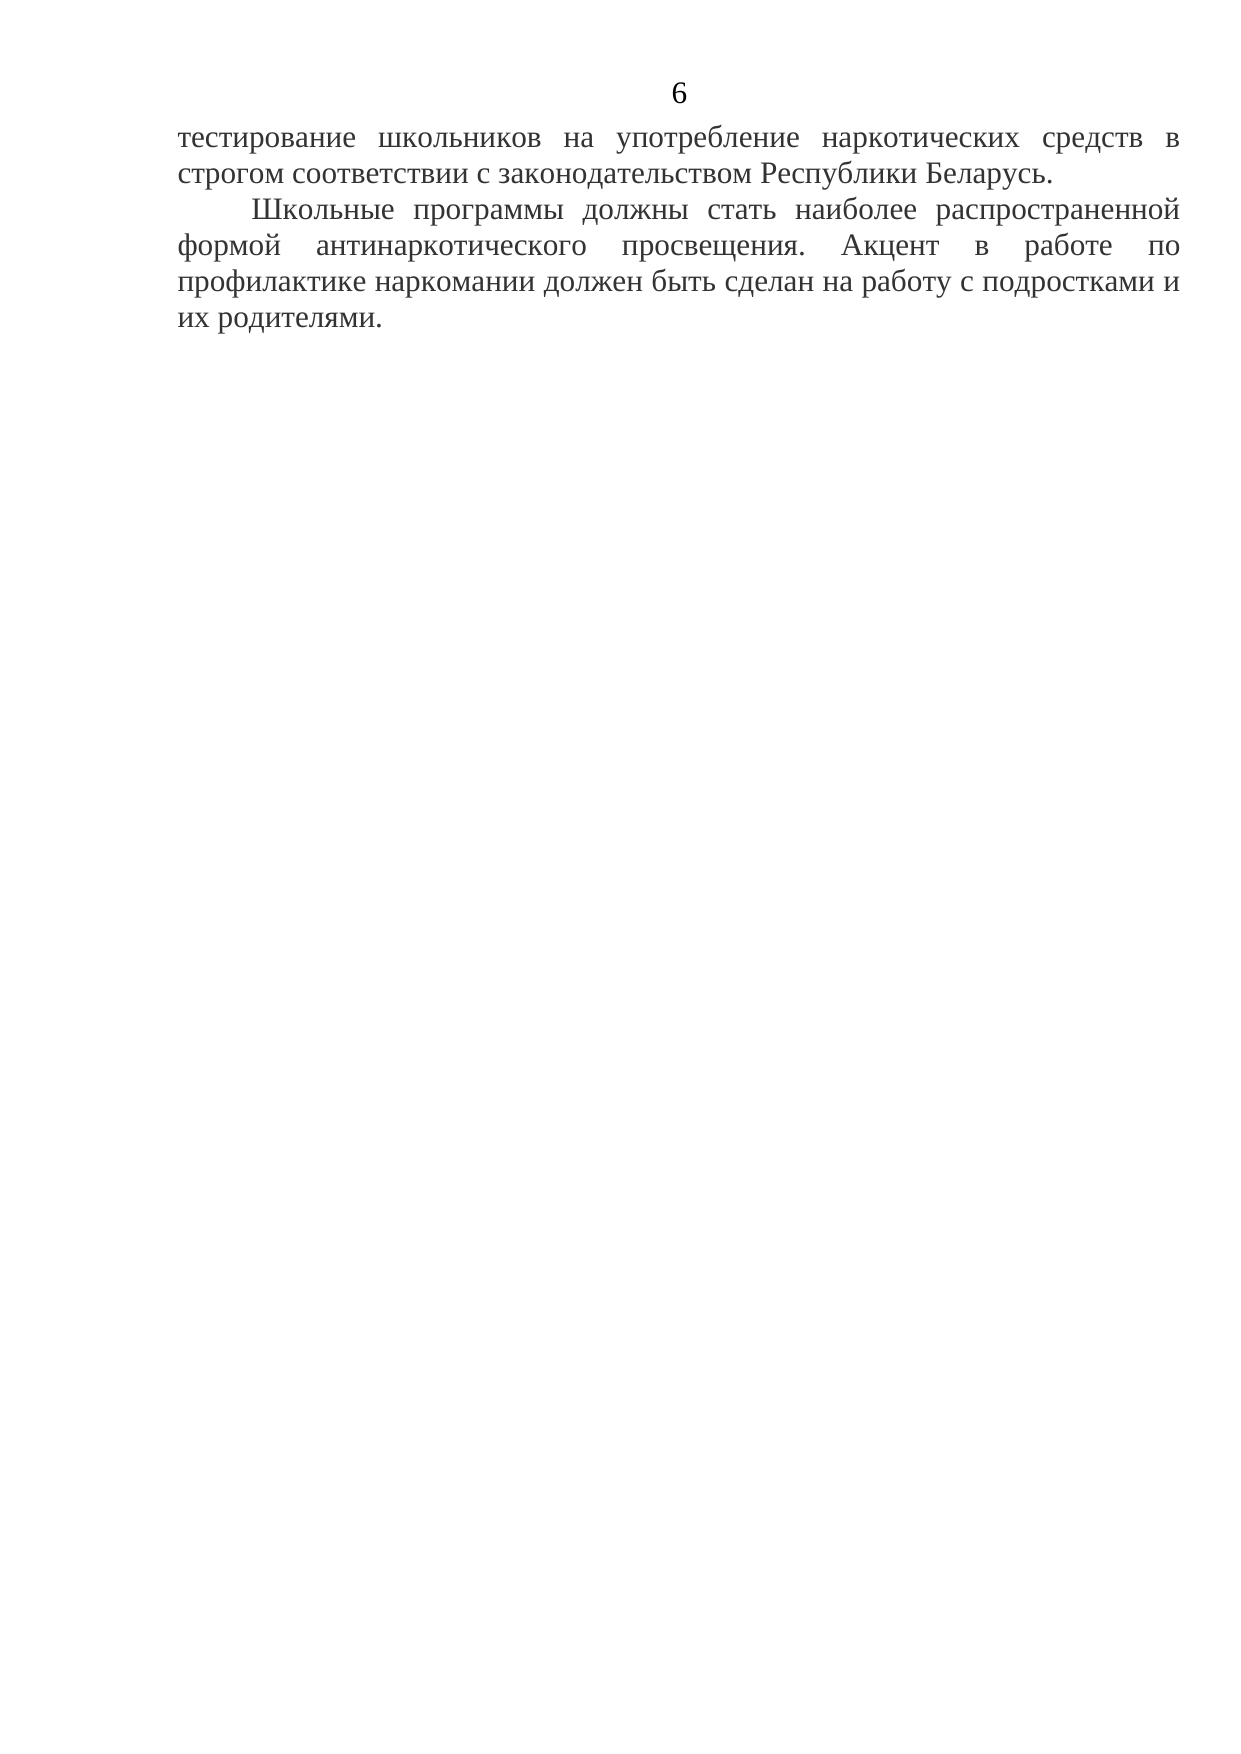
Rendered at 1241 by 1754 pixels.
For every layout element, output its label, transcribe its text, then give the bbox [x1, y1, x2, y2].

text Школьные программы должны стать наиболее распространенной формой антинаркотического просвещения. Акцент в работе по профилактике наркомании должен быть сделан на работу с подростками и их родителями. [177, 190, 1181, 334]
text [177, 118, 1181, 190]
